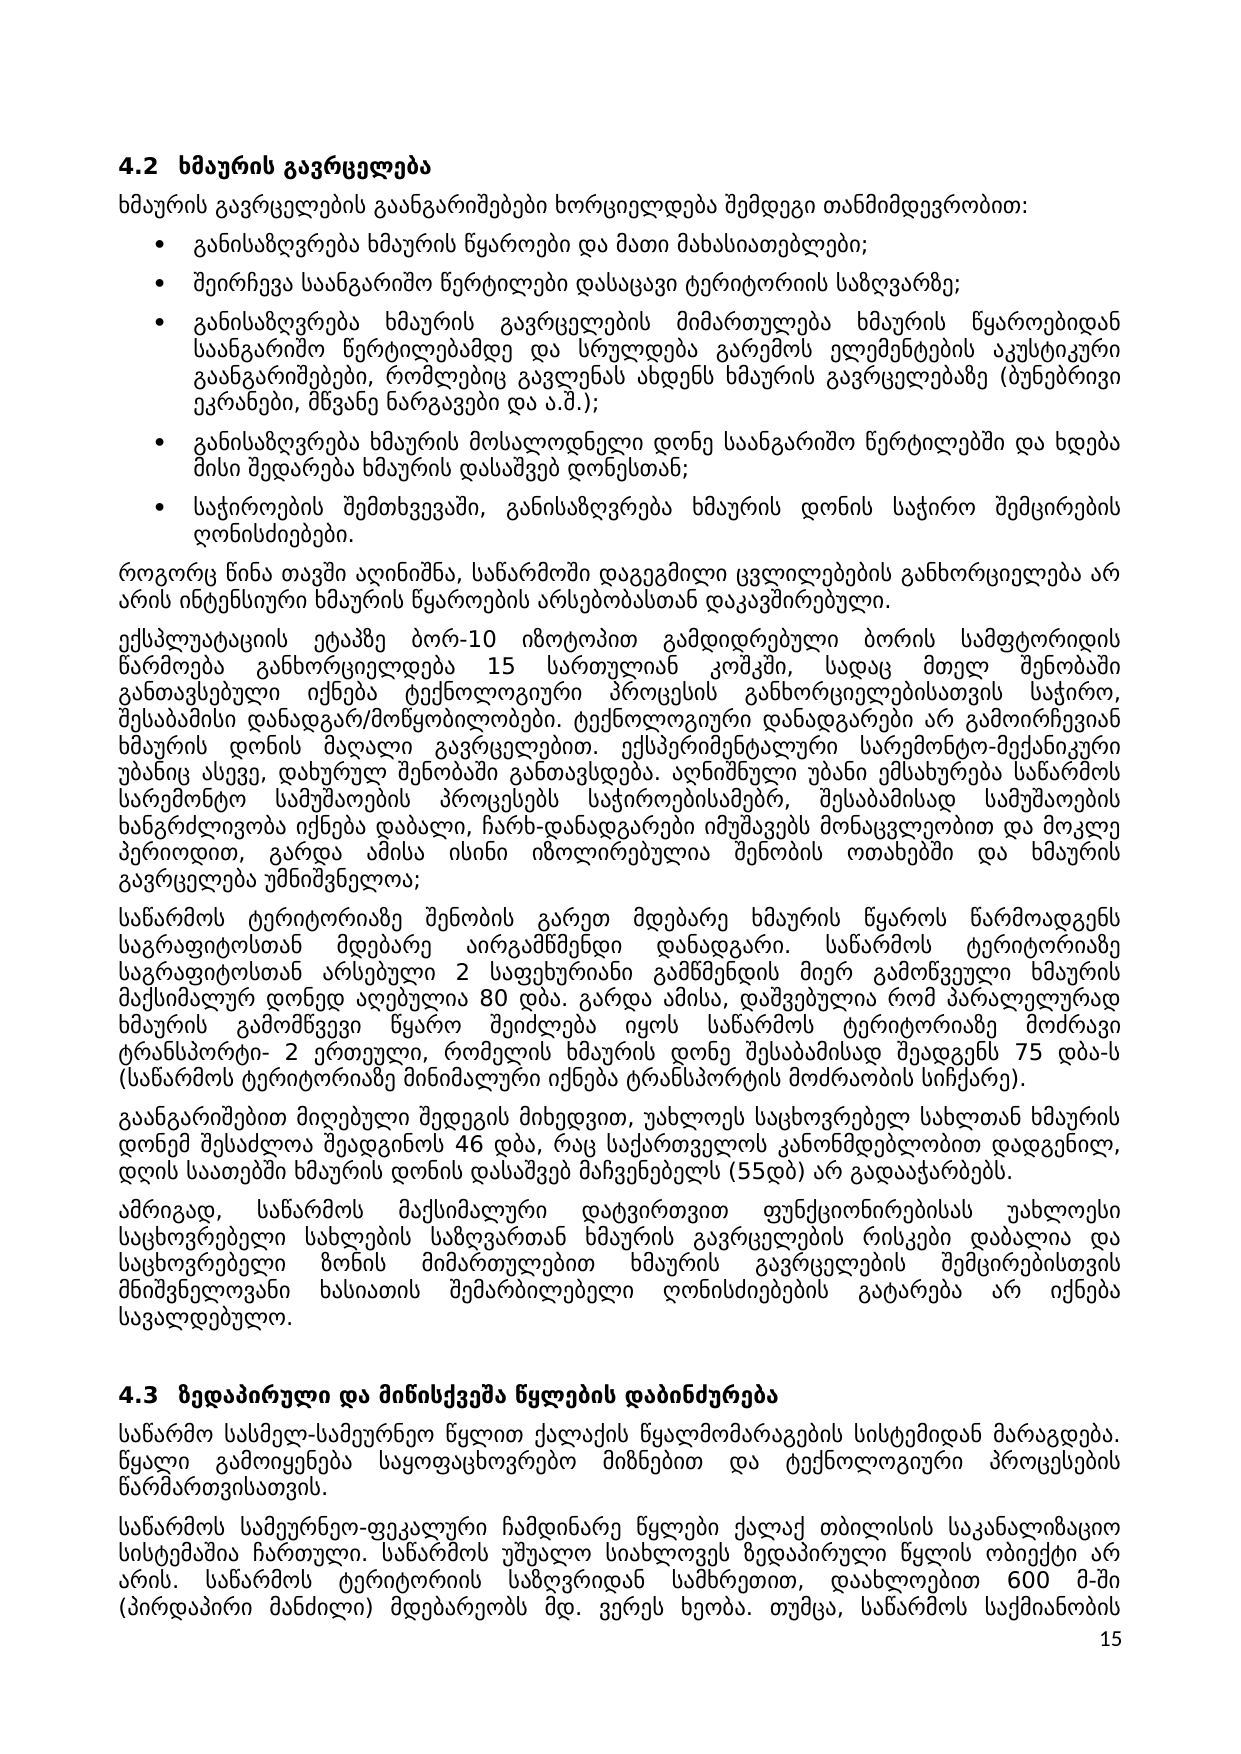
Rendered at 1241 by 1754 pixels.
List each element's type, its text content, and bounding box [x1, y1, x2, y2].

subtitle ზედაპირული და მიწისქვეშა წყლების დაბინძურება [118, 1382, 1122, 1409]
list შეირჩევა საანგარიშო წერტილები დასაცავი ტერიტორიის საზღვარზე; [156, 270, 1122, 297]
text ხმაურის გავრცელების გაანგარიშებები ხორციელდება შემდეგი თანმიმდევრობით: [118, 192, 1122, 219]
list განისაზღვრება ხმაურის წყაროები და მათი მახასიათებლები; [156, 231, 1122, 258]
text საწარმოს ტერიტორიაზე შენობის გარეთ მდებარე ხმაურის წყაროს წარმოადგენს საგრაფიტოსთან მდებარე აირგამწმენდი დანადგარი. საწარმოს ტერიტორიაზე საგრაფიტოსთან არსებული 2 საფეხურიანი გამწმენდის მიერ გამოწვეული ხმაურის მაქსიმალურ დონედ აღებულია 80 დბა. გარდა ამისა, დაშვებულია რომ პარალელურად ხმაურის გამომწვევი წყარო შეიძლება იყოს საწარმოს ტერიტორიაზე მოძრავი ტრანსპორტი- 2 ერთეული, რომელის ხმაურის დონე შესაბამისად შეადგენს 75 დბა-ს (საწარმოს ტერიტორიაზე მინიმალური იქნება ტრანსპორტის მოძრაობის სიჩქარე). [118, 905, 1122, 1092]
text ამრიგად, საწარმოს მაქსიმალური დატვირთვით ფუნქციონირებისას უახლოესი საცხოვრებელი სახლების საზღვართან ხმაურის გავრცელების რისკები დაბალია და საცხოვრებელი ზონის მიმართულებით ხმაურის გავრცელების შემცირებისთვის მნიშვნელოვანი ხასიათის შემარბილებელი ღონისძიებების გატარება არ იქნება სავალდებულო. [118, 1197, 1122, 1330]
text გაანგარიშებით მიღებული შედეგის მიხედვით, უახლოეს საცხოვრებელ სახლთან ხმაურის დონემ შესაძლოა შეადგინოს 46 დბა, რაც საქართველოს კანონმდებლობით დადგენილ, დღის საათებში ხმაურის დონის დასაშვებ მაჩვენებელს (55დბ) არ გადააჭარბებს. [118, 1104, 1122, 1184]
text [118, 1514, 1122, 1620]
list საჭიროების შემთხვევაში, განისაზღვრება ხმაურის დონის საჭირო შემცირების ღონისძიებები. [156, 494, 1122, 548]
text საწარმო სასმელ-სამეურნეო წყლით ქალაქის წყალმომარაგების სისტემიდან მარაგდება. წყალი გამოიყენება საყოფაცხოვრებო მიზნებით და ტექნოლოგიური პროცესების წარმართვისათვის. [118, 1421, 1122, 1501]
list განისაზღვრება ხმაურის გავრცელების მიმართულება ხმაურის წყაროებიდან საანგარიშო წერტილებამდე და სრულდება გარემოს ელემენტების აკუსტიკური გაანგარიშებები, რომლებიც გავლენას ახდენს ხმაურის გავრცელებაზე (ბუნებრივი ეკრანები, მწვანე ნარგავები და ა.შ.); [156, 309, 1122, 416]
subtitle ხმაურის გავრცელება [118, 153, 1122, 179]
text როგორც წინა თავში აღინიშნა, საწარმოში დაგეგმილი ცვლილებების განხორციელება არ არის ინტენსიური ხმაურის წყაროების არსებობასთან დაკავშირებული. [118, 560, 1122, 614]
text ექსპლუატაციის ეტაპზე ბორ-10 იზოტოპით გამდიდრებული ბორის სამფტორიდის წარმოება განხორციელდება 15 სართულიან კოშკში, სადაც მთელ შენობაში განთავსებული იქნება ტექნოლოგიური პროცესის განხორციელებისათვის საჭირო, შესაბამისი დანადგარ/მოწყობილობები. ტექნოლოგიური დანადგარები არ გამოირჩევიან ხმაურის დონის მაღალი გავრცელებით. ექსპერიმენტალური სარემონტო-მექანიკური უბანიც ასევე, დახურულ შენობაში განთავსდება. აღნიშნული უბანი ემსახურება საწარმოს სარემონტო სამუშაოების პროცესებს საჭიროებისამებრ, შესაბამისად სამუშაოების ხანგრძლივობა იქნება დაბალი, ჩარხ-დანადგარები იმუშავებს მონაცვლეობით და მოკლე პერიოდით, გარდა ამისა ისინი იზოლირებულია შენობის ოთახებში და ხმაურის გავრცელება უმნიშვნელოა; [118, 626, 1122, 893]
list განისაზღვრება ხმაურის მოსალოდნელი დონე საანგარიშო წერტილებში და ხდება მისი შედარება ხმაურის დასაშვებ დონესთან; [156, 429, 1122, 482]
